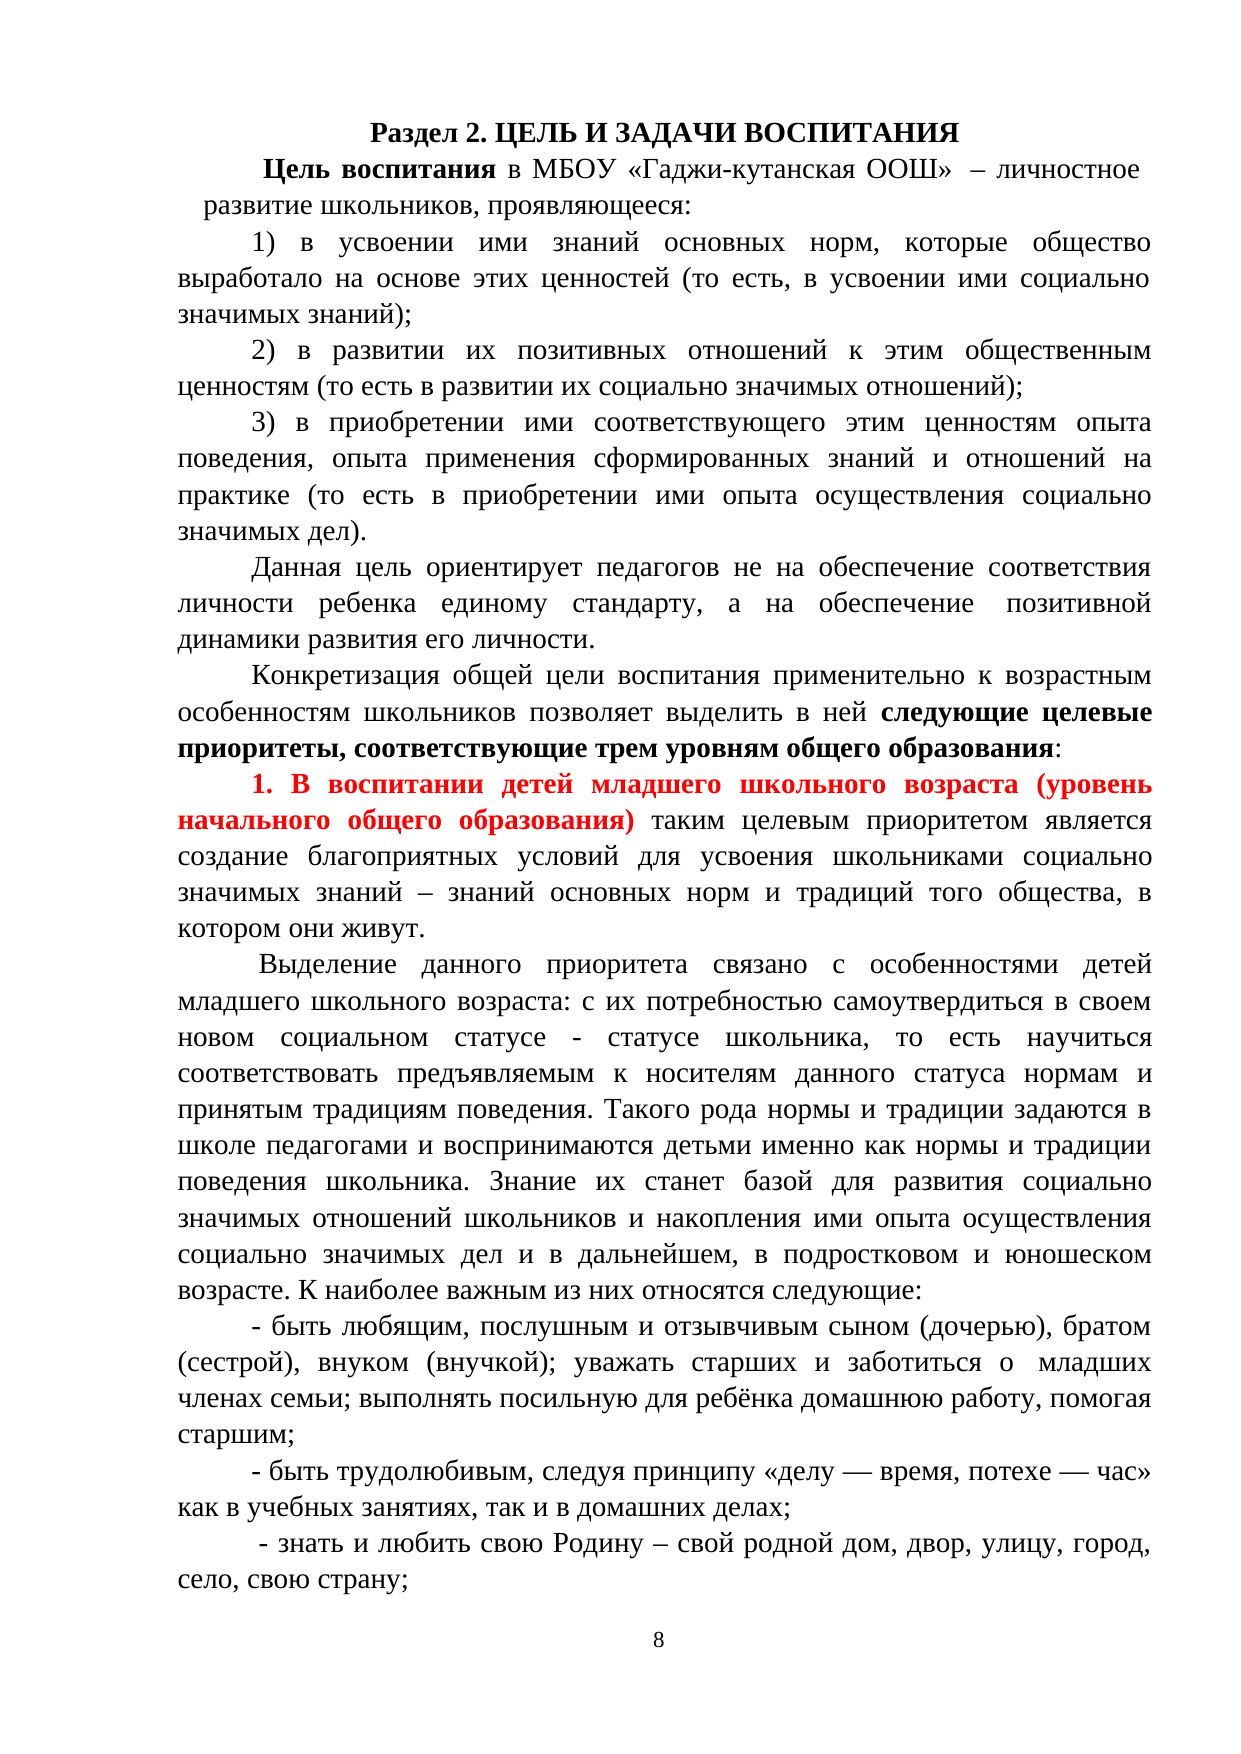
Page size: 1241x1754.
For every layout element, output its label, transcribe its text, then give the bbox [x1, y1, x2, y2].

list знать и любить свою Родину – свой родной дом, двор, улицу, город, село, свою страну; [177, 1525, 1152, 1595]
list в усвоении ими знаний основных норм, которые общество выработало на основе этих ценностей (то есть, в усвоении ими социально значимых знаний); [177, 224, 1151, 329]
text Цель воспитания в МБОУ «Гаджи-кутанская ООШ» – личностное развитие школьников, проявляющееся: [203, 151, 1140, 221]
list быть любящим, послушным и отзывчивым сыном (дочерью), братом (сестрой), внуком (внучкой); уважать старших и заботиться о младших членах семьи; выполнять посильную для ребёнка домашнюю работу, помогая старшим; [177, 1308, 1152, 1450]
text Конкретизация общей цели воспитания применительно к возрастным особенностям школьников позволяет выделить в ней следующие целевые приоритеты, соответствующие трем уровням общего образования: [177, 657, 1152, 763]
list В воспитании детей младшего школьного возраста (уровень начального общего образования) таким целевым приоритетом является создание благоприятных условий для усвоения школьниками социально значимых знаний – знаний основных норм и традиций того общества, в котором они живут. [177, 766, 1152, 944]
list быть трудолюбивым, следуя принципу «делу — время, потехе — час» как в учебных занятиях, так и в домашних делах; [177, 1453, 1152, 1522]
list в приобретении ими соответствующего этим ценностям опыта поведения, опыта применения сформированных знаний и отношений на практике (то есть в приобретении ими опыта осуществления социально значимых дел). [177, 404, 1152, 546]
list в развитии их позитивных отношений к этим общественным ценностям (то есть в развитии их социально значимых отношений); [177, 332, 1152, 402]
text Данная цель ориентирует педагогов не на обеспечение соответствия личности ребенка единому стандарту, а на обеспечение позитивной динамики развития его личности. [177, 549, 1152, 655]
text Выделение данного приоритета связано с особенностями детей младшего школьного возраста: с их потребностью самоутвердиться в своем новом социальном статусе - статусе школьника, то есть научиться соответствовать предъявляемым к носителям данного статуса нормам и принятым традициям поведения. Такого рода нормы и традиции задаются в школе педагогами и воспринимаются детьми именно как нормы и традиции поведения школьника. Знание их станет базой для развития социально значимых отношений школьников и накопления ими опыта осуществления социально значимых дел и в дальнейшем, в подростковом и юношеском возрасте. К наиболее важным из них относятся следующие: [177, 947, 1152, 1306]
subtitle Раздел 2. ЦЕЛЬ И ЗАДАЧИ ВОСПИТАНИЯ [370, 116, 1240, 149]
